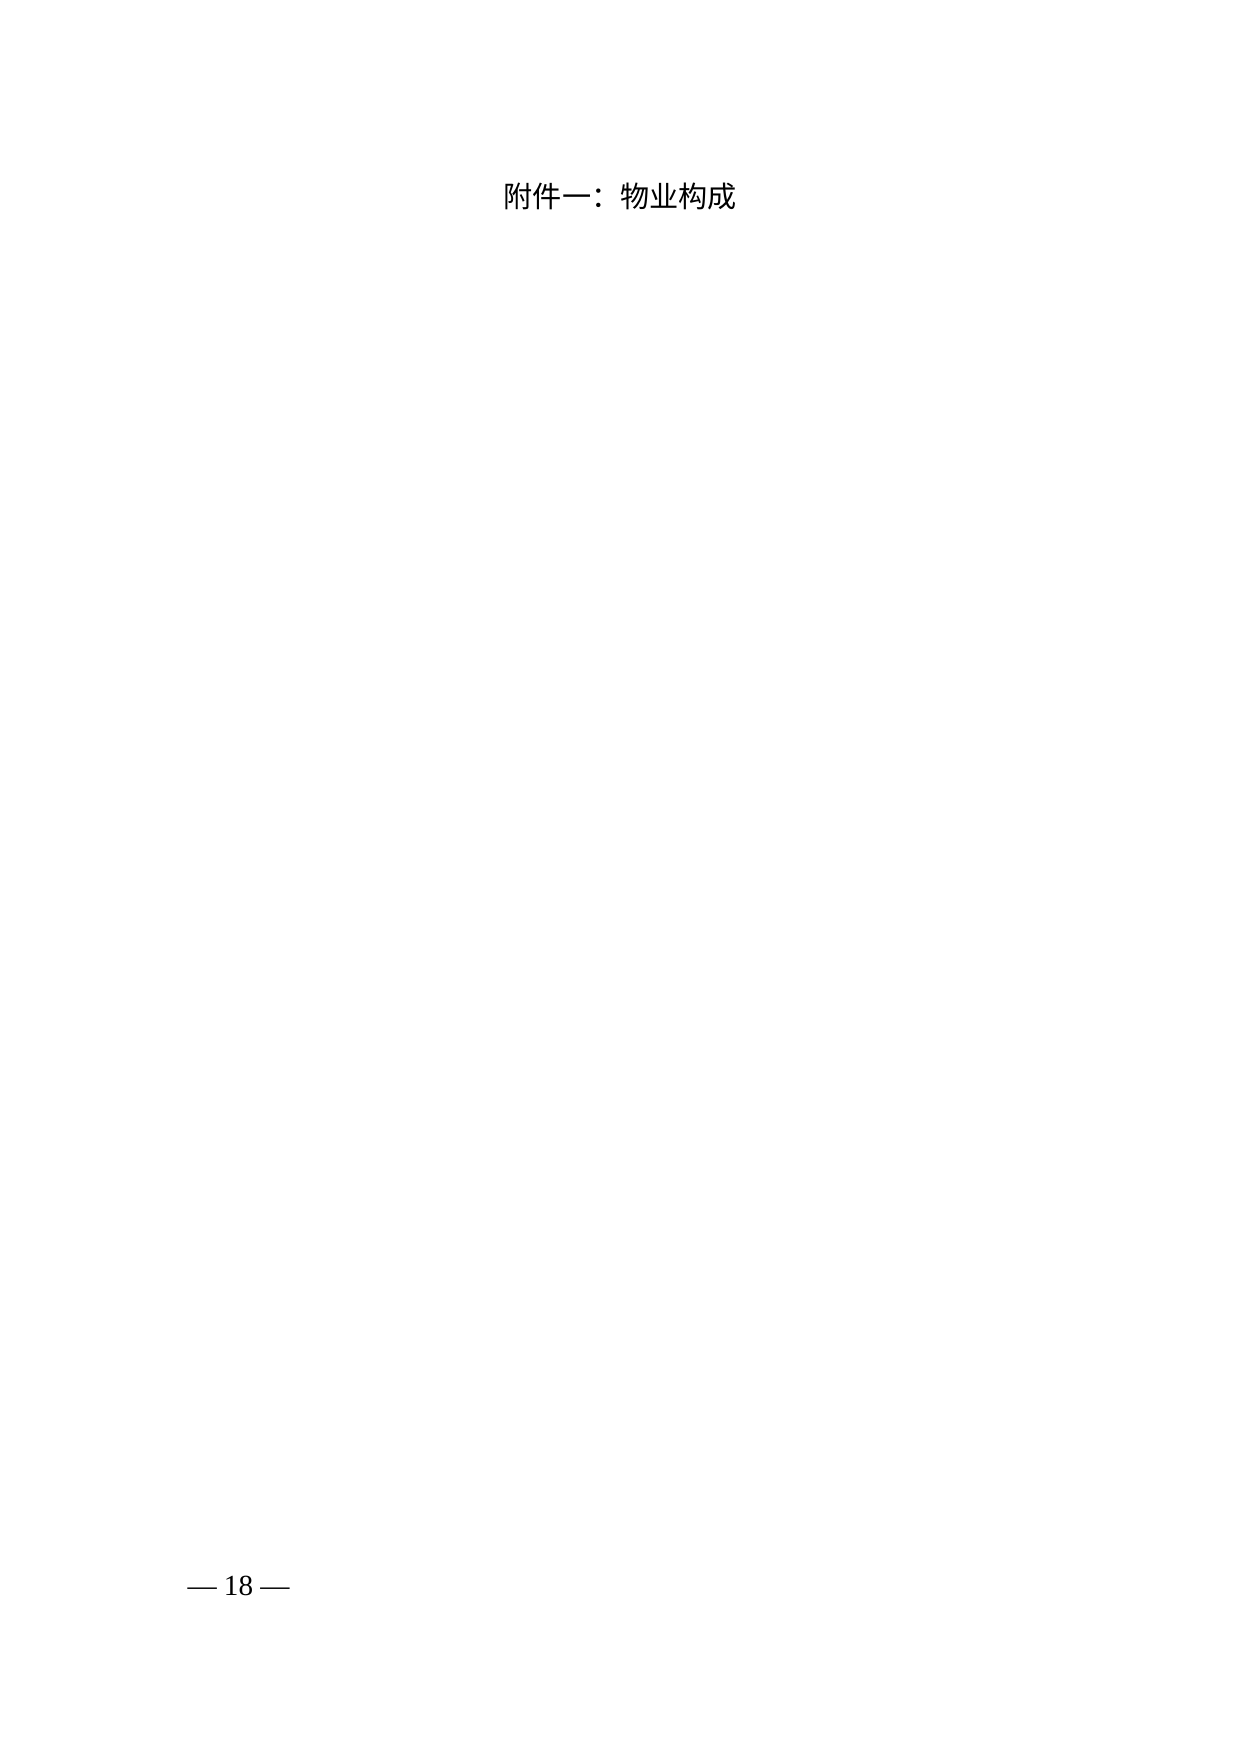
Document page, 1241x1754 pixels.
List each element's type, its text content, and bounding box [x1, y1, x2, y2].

text 附件一：物业构成 [187, 162, 1053, 227]
